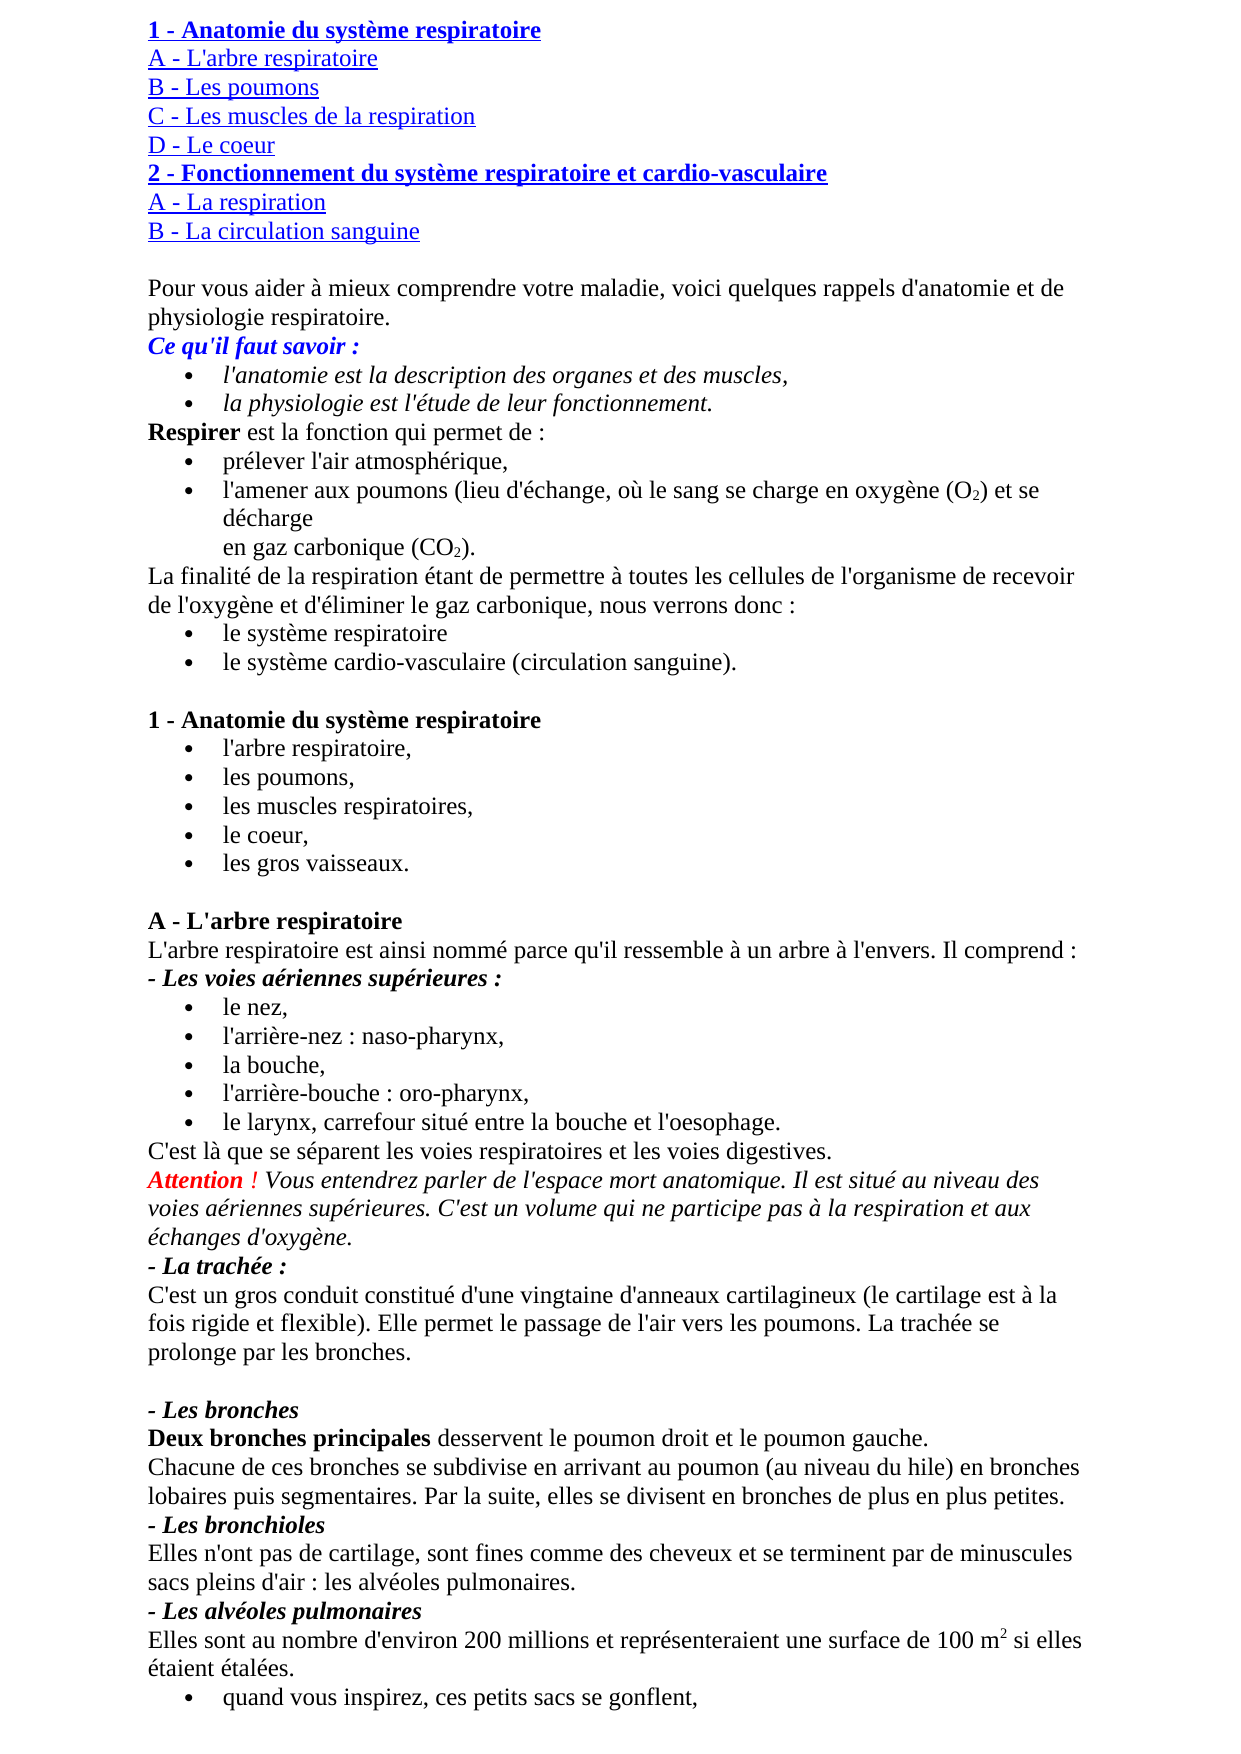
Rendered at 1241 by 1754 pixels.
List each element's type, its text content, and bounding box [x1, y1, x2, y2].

text Chacune de ces bronches se subdivise en arrivant au poumon (au niveau du hile) en bronches lobaires puis segmentaires. Par la suite, elles se divisent en bronches de plus en plus petites. [148, 1452, 1093, 1510]
list les muscles respiratoires, [185, 791, 1093, 820]
text 1 - Anatomie du système respiratoire [148, 15, 1093, 43]
text Elles sont au nombre d'environ 200 millions et représenteraient une surface de 100 m2 si elles étaient étalées. [148, 1625, 1093, 1682]
text - La trachée : [148, 1251, 1093, 1280]
text 2 - Fonctionnement du système respiratoire et cardio-vasculaire [148, 158, 1093, 187]
list les gros vaisseaux. [185, 848, 1093, 877]
list l'arrière-nez : naso-pharynx, [185, 1021, 1093, 1050]
text - Les voies aériennes supérieures : [148, 963, 1093, 992]
text C'est un gros conduit constitué d'une vingtaine d'anneaux cartilagineux (le cartilage est à la fois rigide et flexible). Elle permet le passage de l'air vers les poumons. La trachée se prolonge par les bronches. [148, 1280, 1093, 1366]
list l'amener aux poumons (lieu d'échange, où le sang se charge en oxygène (O2) et se décharge en gaz carbonique (CO2). [185, 475, 1093, 561]
text L'arbre respiratoire est ainsi nommé parce qu'il ressemble à un arbre à l'envers. Il comprend : [148, 935, 1093, 963]
list prélever l'air atmosphérique, [185, 446, 1093, 475]
list la physiologie est l'étude de leur fonctionnement. [185, 388, 1093, 417]
list le coeur, [185, 820, 1093, 848]
text - Les bronches [148, 1395, 1093, 1423]
text C'est là que se séparent les voies respiratoires et les voies digestives. [148, 1136, 1093, 1165]
list les poumons, [185, 762, 1093, 791]
text Elles n'ont pas de cartilage, sont fines comme des cheveux et se terminent par de minuscules sacs pleins d'air : les alvéoles pulmonaires. [148, 1538, 1093, 1596]
text La finalité de la respiration étant de permettre à toutes les cellules de l'organisme de recevoir de l'oxygène et d'éliminer le gaz carbonique, nous verrons donc : [148, 561, 1093, 618]
list l'arrière-bouche : oro-pharynx, [185, 1078, 1093, 1107]
text A - La respiration B - La circulation sanguine [148, 187, 1093, 245]
text Respirer est la fonction qui permet de : [148, 417, 1093, 446]
list quand vous inspirez, ces petits sacs se gonflent, [185, 1682, 1093, 1711]
list la bouche, [185, 1050, 1093, 1078]
list l'arbre respiratoire, [185, 733, 1093, 762]
text A - L'arbre respiratoire B - Les poumons C - Les muscles de la respiration D - Le coeur [148, 43, 1093, 158]
text Attention ! Vous entendrez parler de l'espace mort anatomique. Il est situé au niveau des voies aériennes supérieures. C'est un volume qui ne participe pas à la respiration et aux échanges d'oxygène. [148, 1165, 1093, 1251]
text 1 - Anatomie du système respiratoire [148, 705, 1093, 733]
list le système respiratoire [185, 618, 1093, 647]
text Pour vous aider à mieux comprendre votre maladie, voici quelques rappels d'anatomie et de physiologie respiratoire. [148, 273, 1093, 331]
text Ce qu'il faut savoir : [148, 331, 1093, 360]
list le larynx, carrefour situé entre la bouche et l'oesophage. [185, 1107, 1093, 1136]
list le nez, [185, 992, 1093, 1021]
text Deux bronches principales desservent le poumon droit et le poumon gauche. [148, 1423, 1093, 1452]
text - Les alvéoles pulmonaires [148, 1596, 1093, 1625]
list le système cardio-vasculaire (circulation sanguine). [185, 647, 1093, 676]
text - Les bronchioles [148, 1510, 1093, 1538]
list l'anatomie est la description des organes et des muscles, [185, 360, 1093, 388]
text A - L'arbre respiratoire [148, 906, 1093, 935]
